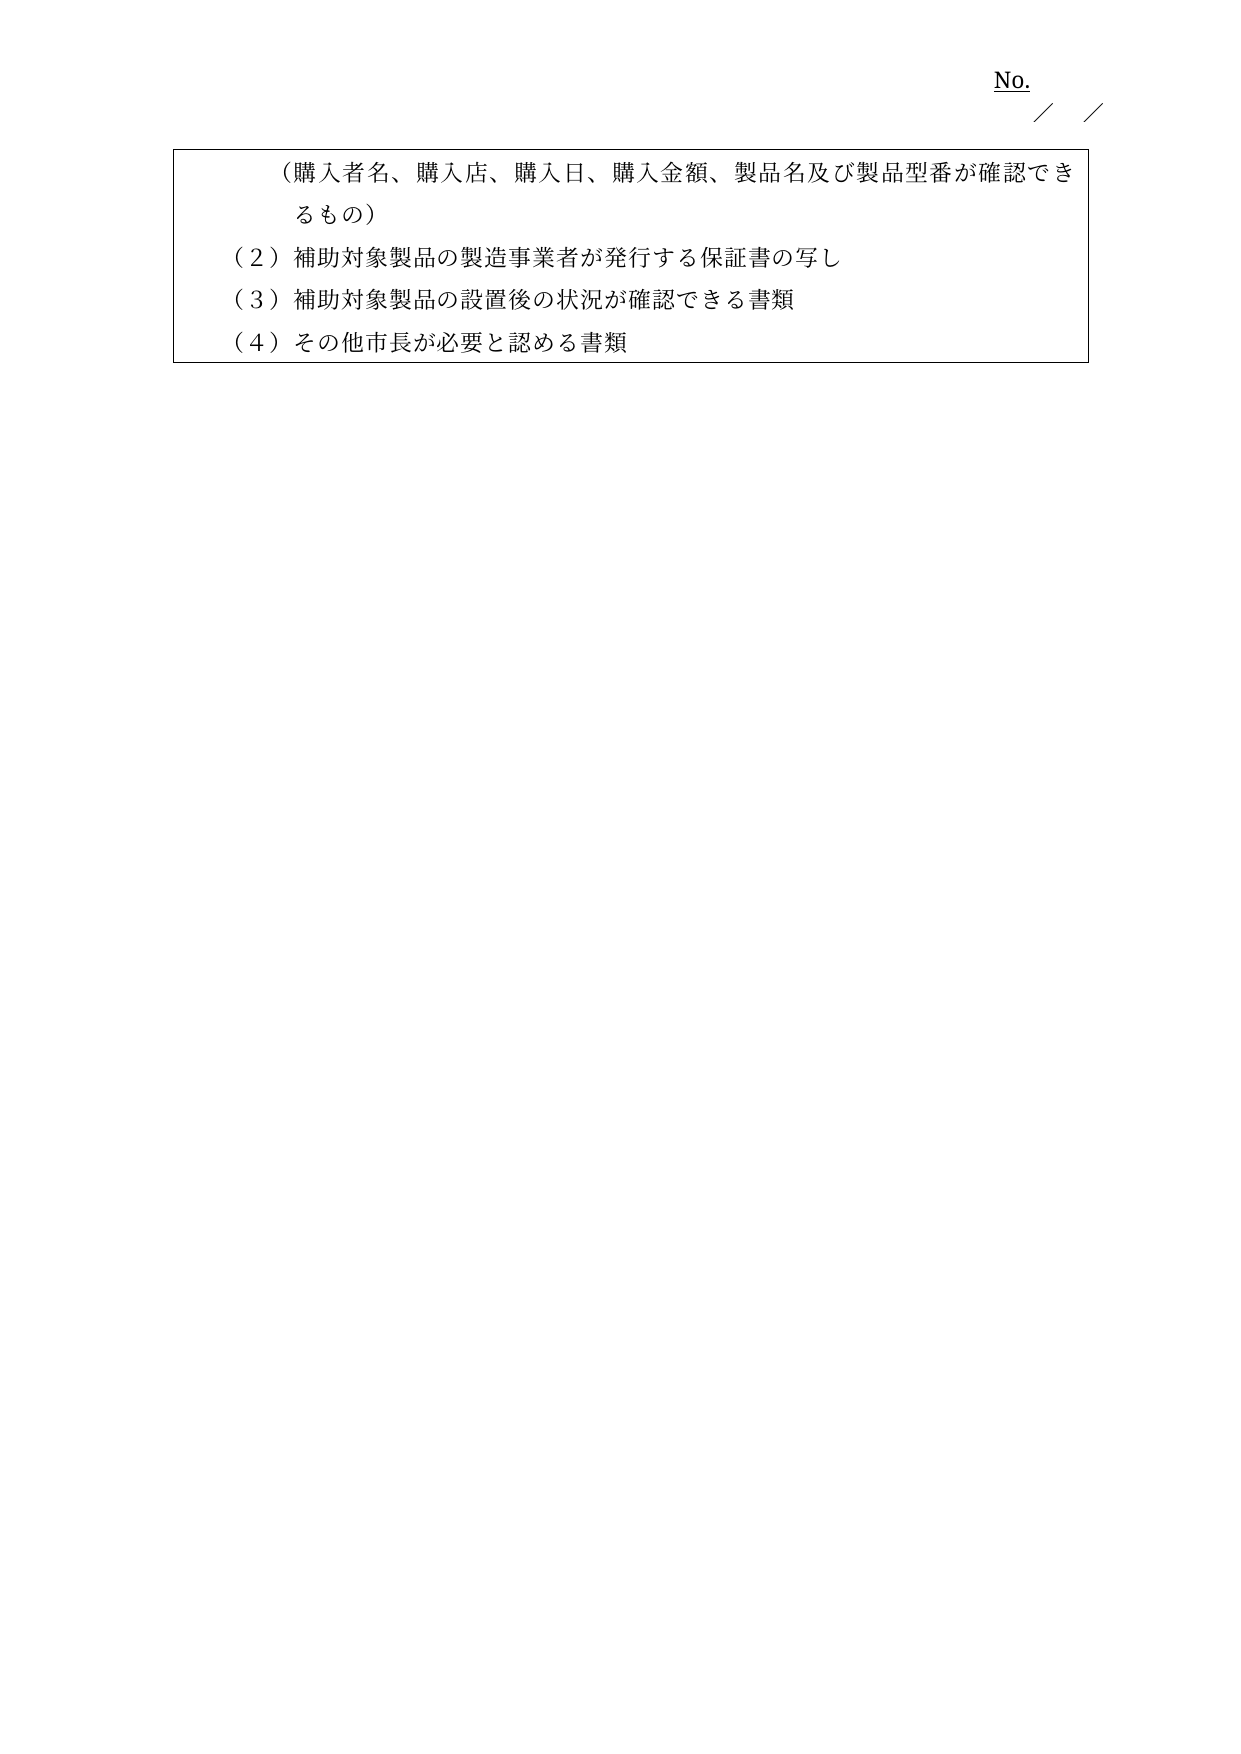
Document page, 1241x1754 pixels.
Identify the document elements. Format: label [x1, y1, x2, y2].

table_cell [174, 150, 1088, 362]
